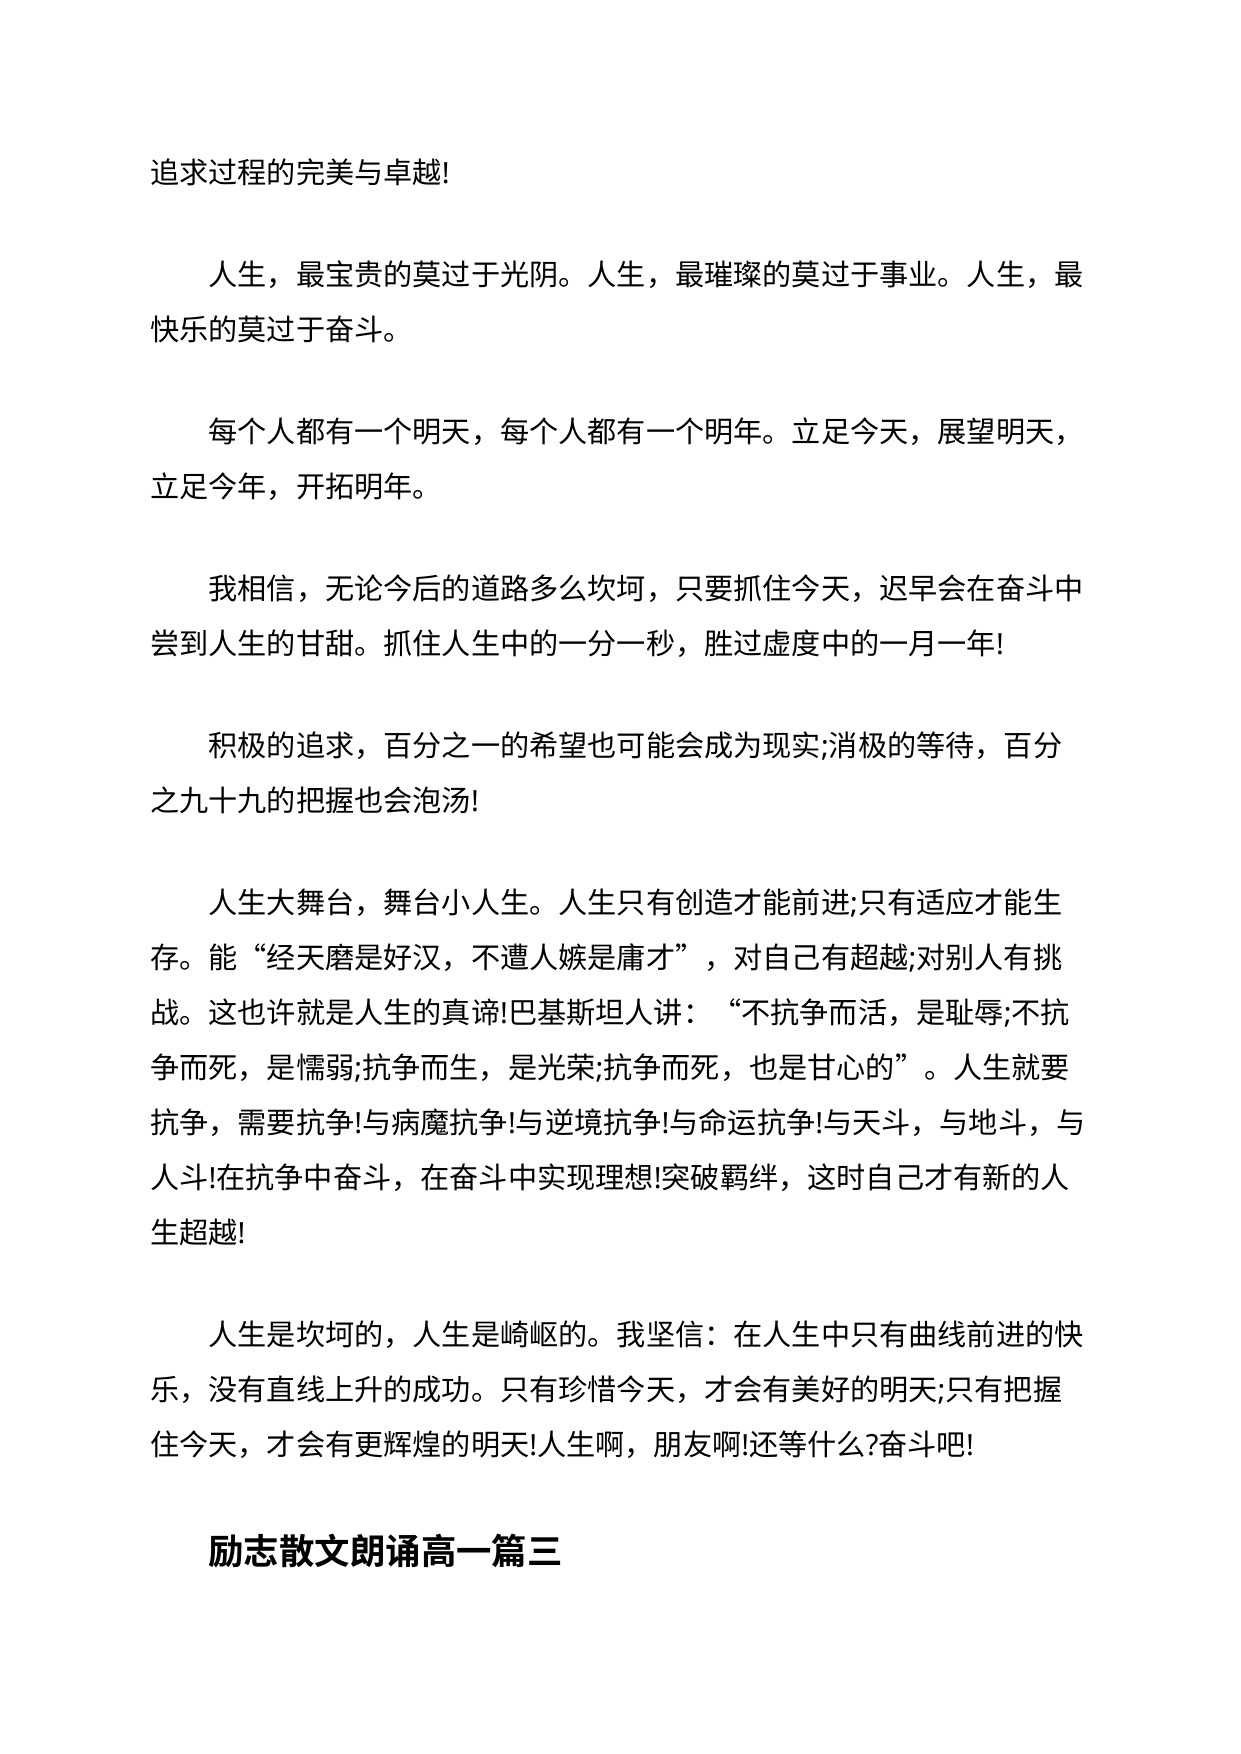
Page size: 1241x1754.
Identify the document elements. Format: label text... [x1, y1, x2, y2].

text 人生，最宝贵的莫过于光阴。人生，最璀璨的莫过于事业。人生，最快乐的莫过于奋斗。 [150, 252, 1090, 349]
text 人生是坎坷的，人生是崎岖的。我坚信：在人生中只有曲线前进的快乐，没有直线上升的成功。只有珍惜今天，才会有美好的明天;只有把握住今天，才会有更辉煌的明天!人生啊，朋友啊!还等什么?奋斗吧! [150, 1311, 1090, 1463]
text 每个人都有一个明天，每个人都有一个明年。立足今天，展望明天，立足今年，开拓明年。 [150, 409, 1090, 506]
text 人生大舞台，舞台小人生。人生只有创造才能前进;只有适应才能生存。能“经天磨是好汉，不遭人嫉是庸才”，对自己有超越;对别人有挑战。这也许就是人生的真谛!巴基斯坦人讲：“不抗争而活，是耻辱;不抗争而死，是懦弱;抗争而生，是光荣;抗争而死，也是甘心的”。人生就要抗争，需要抗争!与病魔抗争!与逆境抗争!与命运抗争!与天斗，与地斗，与人斗!在抗争中奋斗，在奋斗中实现理想!突破羁绊，这时自己才有新的人生超越! [150, 879, 1090, 1252]
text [150, 150, 1090, 192]
text 励志散文朗诵高一篇三 [150, 1523, 1090, 1574]
text 积极的追求，百分之一的希望也可能会成为现实;消极的等待，百分之九十九的把握也会泡汤! [150, 722, 1090, 819]
text 我相信，无论今后的道路多么坎坷，只要抓住今天，迟早会在奋斗中尝到人生的甘甜。抓住人生中的一分一秒，胜过虚度中的一月一年! [150, 565, 1090, 663]
